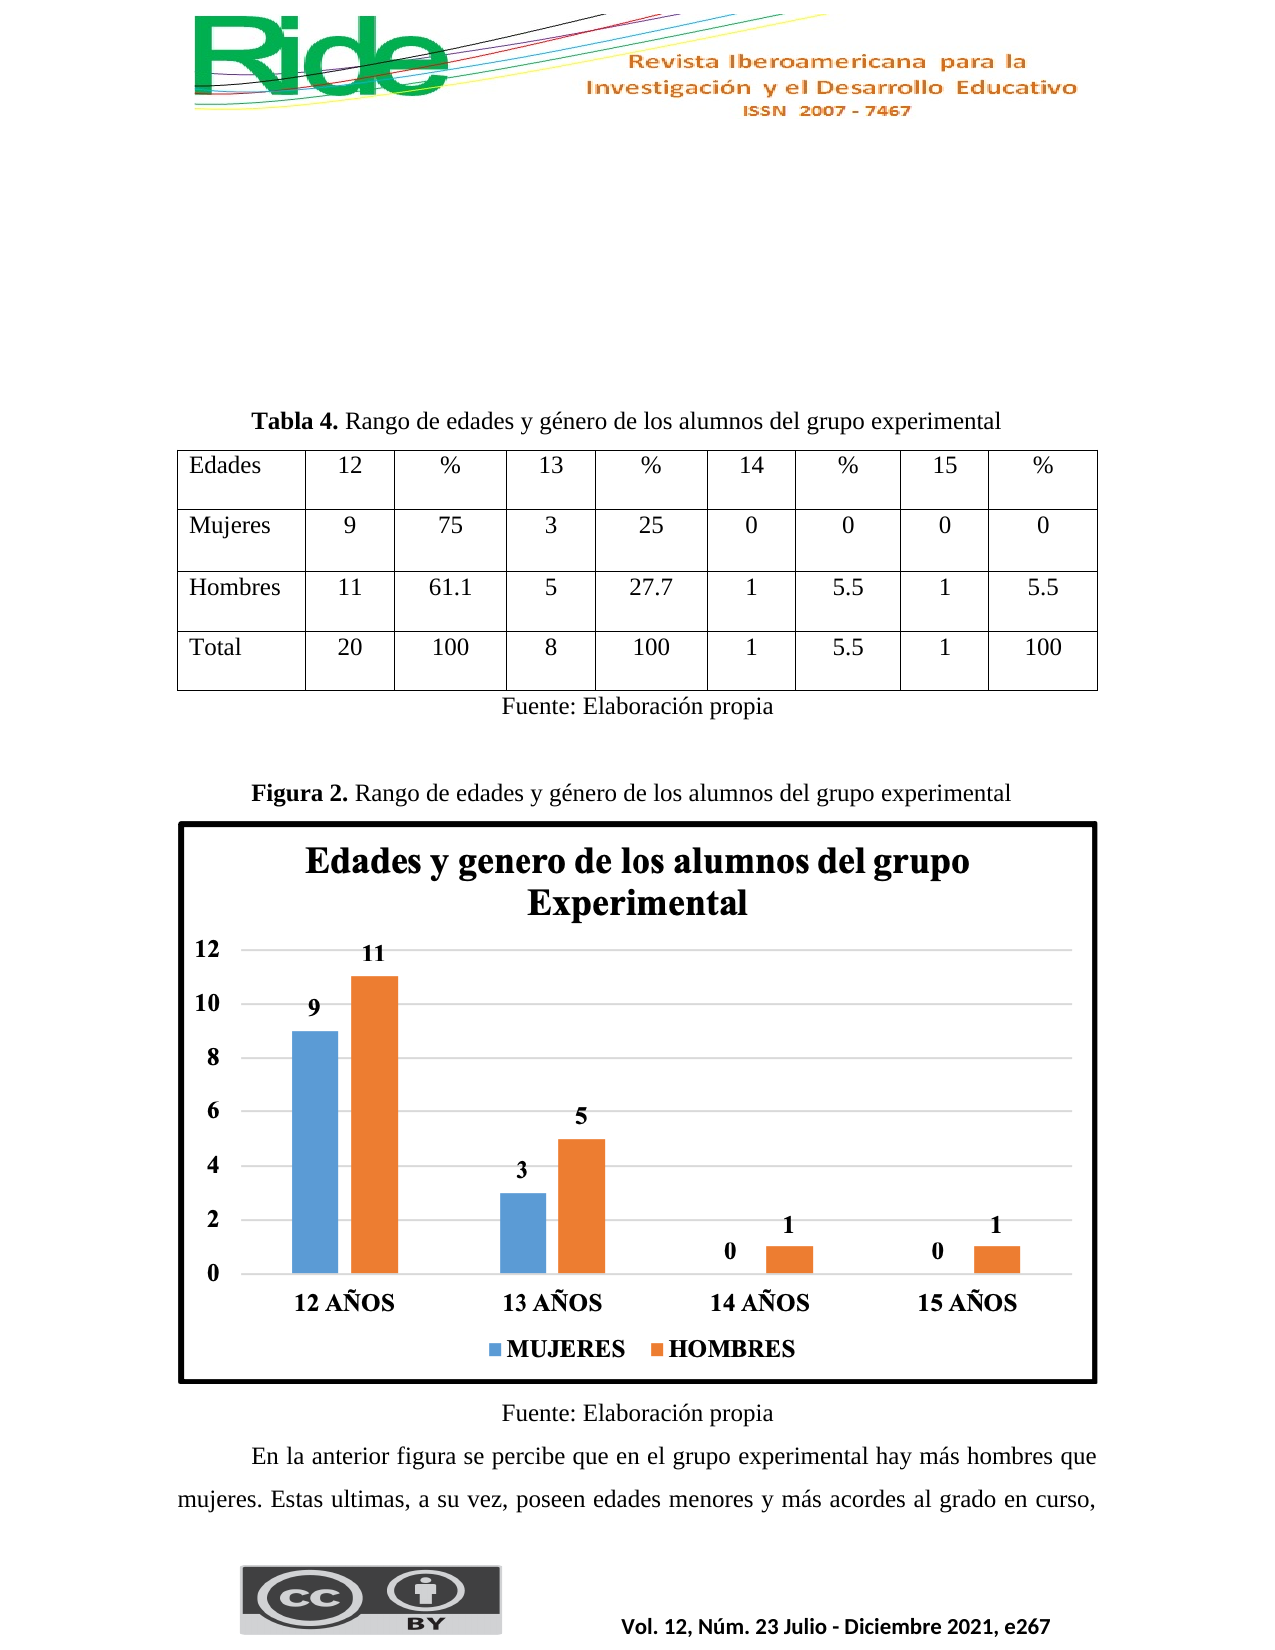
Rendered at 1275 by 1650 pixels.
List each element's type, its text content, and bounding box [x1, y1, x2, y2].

table_cell Total [178, 632, 305, 690]
table_cell 1 [708, 632, 795, 690]
table_header 15 [901, 451, 988, 509]
table_cell Mujeres [178, 510, 305, 571]
table_cell 8 [507, 632, 595, 690]
picture [239, 1565, 503, 1635]
table_cell 1 [901, 572, 988, 631]
table_cell 1 [901, 632, 988, 690]
table_cell 5.5 [989, 572, 1097, 631]
table_header Edades [178, 451, 305, 509]
table_header % [596, 451, 707, 509]
table_header 14 [708, 451, 795, 509]
table_cell 0 [708, 510, 795, 571]
table_cell 11 [306, 572, 394, 631]
table_cell 5 [507, 572, 595, 631]
table_cell 100 [989, 632, 1097, 690]
table_header 13 [507, 451, 595, 509]
table_header % [395, 451, 506, 509]
table_cell 0 [989, 510, 1097, 571]
table_cell 75 [395, 510, 506, 571]
text Figura 2. Rango de edades y género de los alumnos del grupo experimental [177, 778, 1098, 806]
table_cell 0 [796, 510, 900, 571]
table_cell 25 [596, 510, 707, 571]
table_cell 5.5 [796, 632, 900, 690]
table_header % [796, 451, 900, 509]
table_cell 3 [507, 510, 595, 571]
text Fuente: Elaboración propia [177, 691, 1098, 720]
picture [194, 14, 1081, 119]
table_header 12 [306, 451, 394, 509]
table_cell 1 [708, 572, 795, 631]
text Fuente: Elaboración propia [177, 1398, 1098, 1427]
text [177, 1441, 1098, 1513]
table_cell 61.1 [395, 572, 506, 631]
table_cell 20 [306, 632, 394, 690]
table_cell Hombres [178, 572, 305, 631]
picture [177, 820, 1098, 1384]
table_cell 5.5 [796, 572, 900, 631]
table_cell 0 [901, 510, 988, 571]
table_cell 100 [596, 632, 707, 690]
table_header % [989, 451, 1097, 509]
table_cell 9 [306, 510, 394, 571]
text Tabla 4. Rango de edades y género de los alumnos del grupo experimental [177, 406, 1098, 435]
table_cell 100 [395, 632, 506, 690]
table_cell 27.7 [596, 572, 707, 631]
